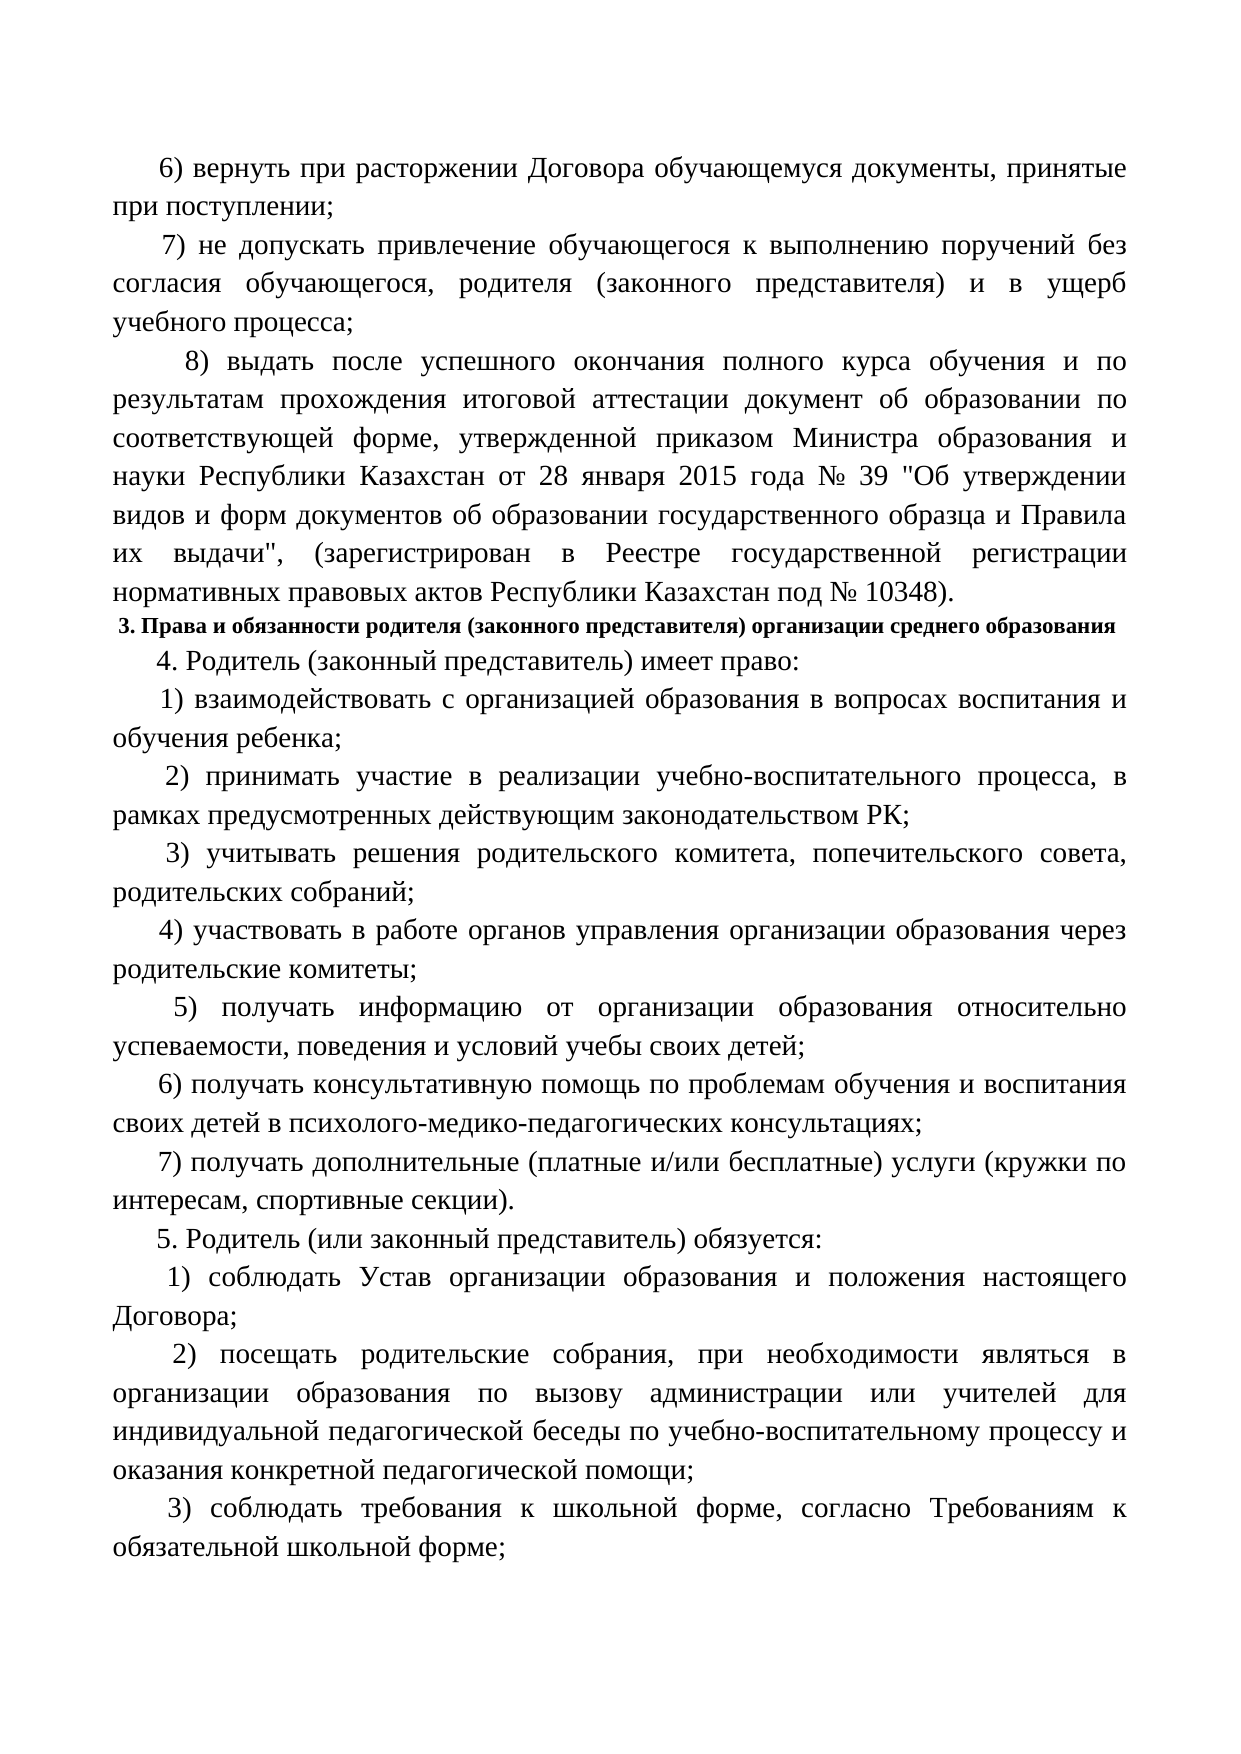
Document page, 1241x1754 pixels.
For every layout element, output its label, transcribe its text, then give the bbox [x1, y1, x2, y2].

text 2) принимать участие в реализации учебно-воспитательного процесса, в рамках предусмотренных действующим законодательством РК; [112, 758, 1128, 830]
text 1) соблюдать Устав организации образования и положения настоящего Договора; [112, 1259, 1128, 1331]
text 6) получать консультативную помощь по проблемам обучения и воспитания своих детей в психолого-медико-педагогических консультациях; [112, 1067, 1128, 1139]
text 3. Права и обязанности родителя (законного представителя) организации среднего образования [112, 612, 1128, 639]
text 1) взаимодействовать с организацией образования в вопросах воспитания и обучения ребенка; [112, 681, 1128, 753]
text 7) получать дополнительные (платные и/или бесплатные) услуги (кружки по интересам, спортивные секции). [112, 1144, 1128, 1216]
text 6) вернуть при расторжении Договора обучающемуся документы, принятые при поступлении; [112, 150, 1128, 222]
text 5) получать информацию от организации образования относительно успеваемости, поведения и условий учебы своих детей; [112, 989, 1128, 1062]
text 2) посещать родительские собрания, при необходимости являться в организации образования по вызову администрации или учителей для индивидуальной педагогической беседы по учебно-воспитательному процессу и оказания конкретной педагогической помощи; [112, 1336, 1128, 1486]
text 3) учитывать решения родительского комитета, попечительского совета, родительских собраний; [112, 835, 1128, 907]
text 4) участвовать в работе органов управления организации образования через родительские комитеты; [112, 912, 1128, 984]
text 8) выдать после успешного окончания полного курса обучения и по результатам прохождения итоговой аттестации документ об образовании по соответствующей форме, утвержденной приказом Министра образования и науки Республики Казахстан от 28 января 2015 года № 39 "Об утверждении видов и форм документов об образовании государственного образца и Правила их выдачи", (зарегистрирован в Реестре государственной регистрации нормативных правовых актов Республики Казахстан под № 10348). [112, 343, 1128, 607]
text 4. Родитель (законный представитель) имеет право: [112, 643, 1128, 676]
text 7) не допускать привлечение обучающегося к выполнению поручений без согласия обучающегося, родителя (законного представителя) и в ущерб учебного процесса; [112, 227, 1128, 338]
text 5. Родитель (или законный представитель) обязуется: [112, 1221, 1128, 1254]
text 3) соблюдать требования к школьной форме, согласно Требованиям к обязательной школьной форме; [112, 1491, 1128, 1563]
